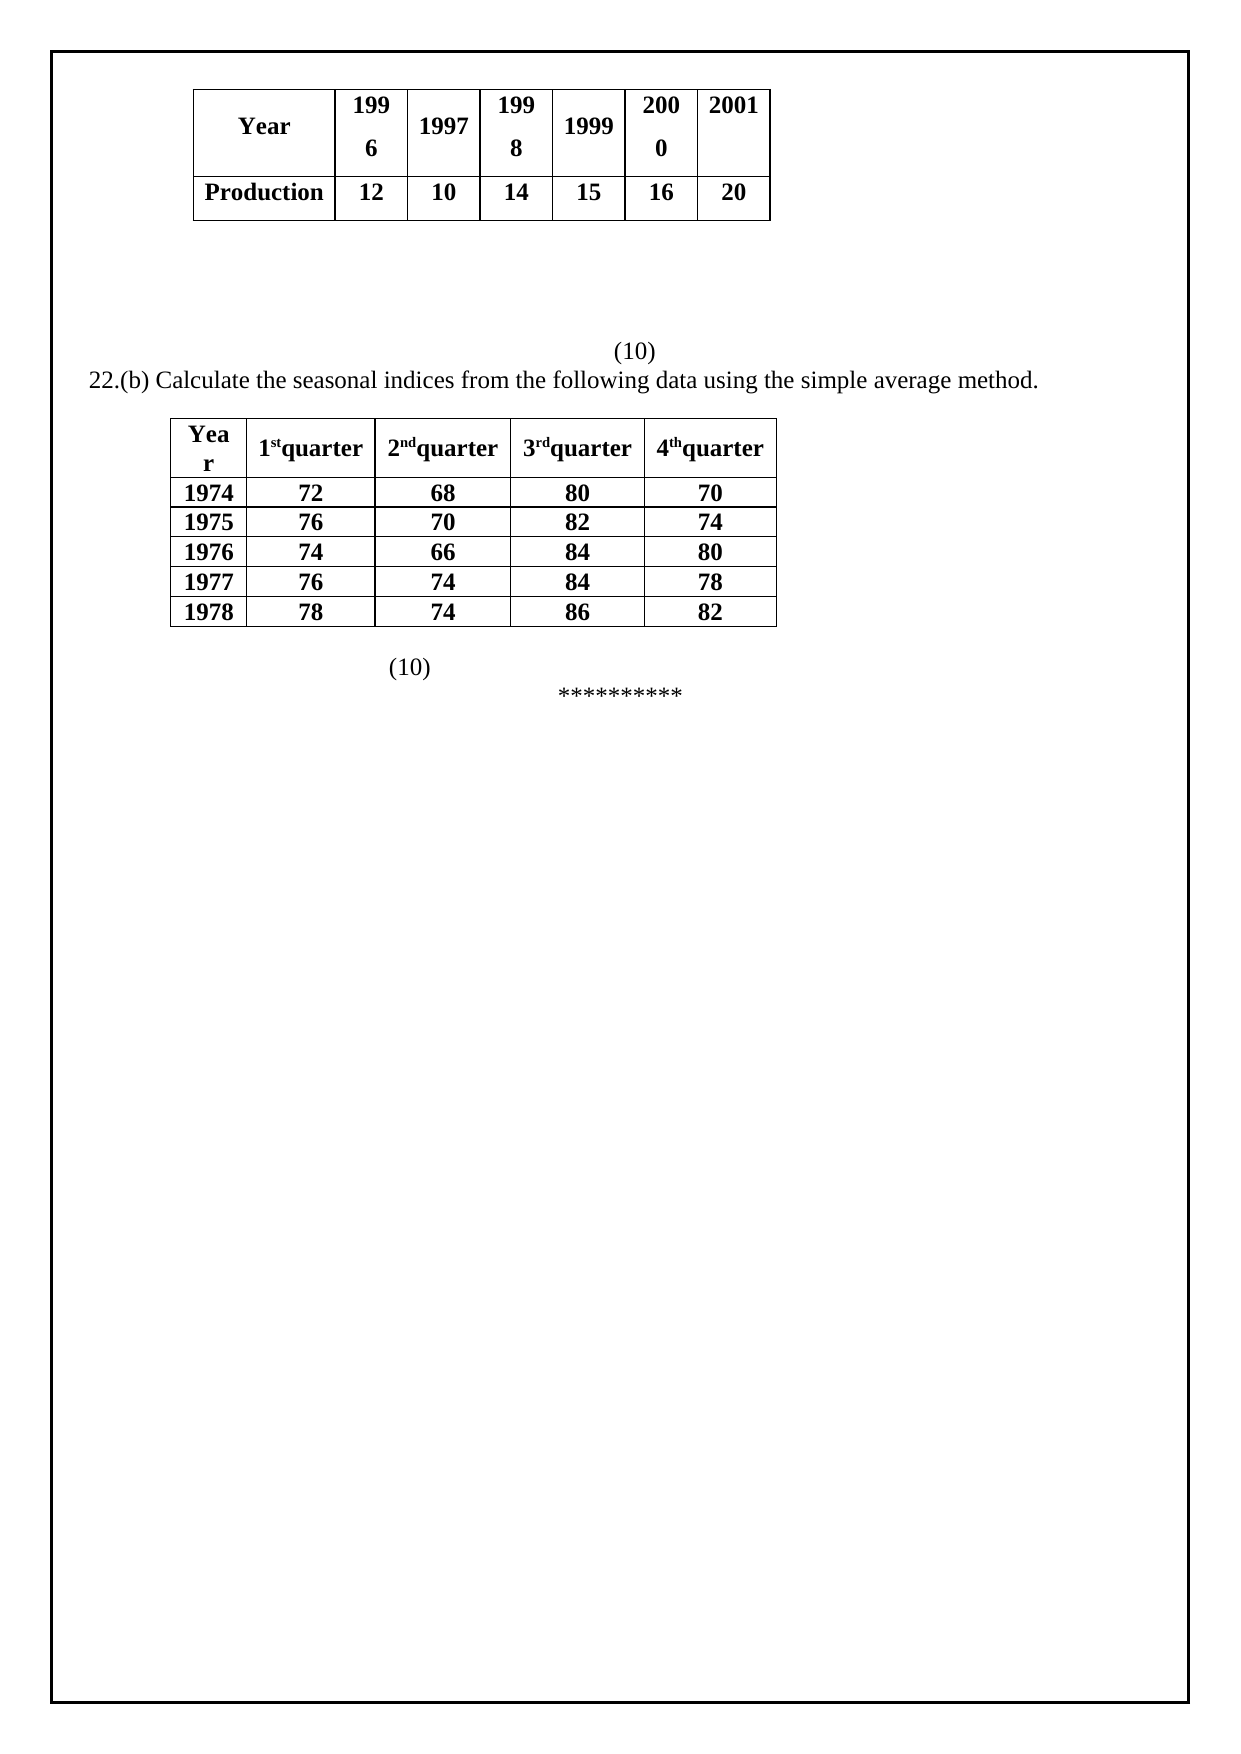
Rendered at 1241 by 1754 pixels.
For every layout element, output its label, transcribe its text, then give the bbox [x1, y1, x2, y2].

table_cell 1974 [171, 478, 246, 506]
table_cell 1975 [171, 508, 246, 536]
table_cell 74 [645, 508, 776, 536]
table_cell 74 [376, 597, 510, 626]
table_cell 76 [247, 567, 374, 596]
table_cell 78 [247, 597, 374, 626]
table_header 3rdquarter [511, 419, 644, 477]
table_cell 70 [645, 478, 776, 506]
table_cell 82 [511, 508, 644, 536]
text (10) [89, 336, 1152, 365]
table_cell 10 [408, 177, 479, 220]
table_cell 84 [511, 567, 644, 596]
table_cell 12 [336, 177, 407, 220]
text 22.(b) Calculate the seasonal indices from the following data using the simple average method. [89, 365, 1152, 393]
table_cell 16 [626, 177, 697, 220]
table_cell 70 [376, 508, 510, 536]
table_header 1997 [408, 90, 479, 176]
table_cell 78 [645, 567, 776, 596]
table_cell 72 [247, 478, 374, 506]
table_cell 20 [698, 177, 769, 220]
table_cell 84 [511, 537, 644, 566]
table_header Year [171, 419, 246, 477]
table_cell 66 [376, 537, 510, 566]
table_header Year [194, 90, 334, 176]
table_header 2001 [698, 90, 769, 176]
table_cell 80 [645, 537, 776, 566]
table_header 2ndquarter [376, 419, 510, 477]
table_cell 82 [645, 597, 776, 626]
table_cell 1977 [171, 567, 246, 596]
table_cell 68 [376, 478, 510, 506]
table_header 1996 [336, 90, 407, 176]
table_header 1999 [553, 90, 624, 176]
text (10) [314, 595, 1152, 681]
table_cell 80 [511, 478, 644, 506]
table_cell 15 [553, 177, 624, 220]
table_cell 86 [511, 597, 644, 626]
table_header 2000 [626, 90, 697, 176]
text ********** [89, 681, 1152, 710]
table_header 1998 [481, 90, 552, 176]
table_cell 74 [247, 537, 374, 566]
table_header 1stquarter [247, 419, 374, 477]
table_cell 74 [376, 567, 510, 596]
table_cell 14 [481, 177, 552, 220]
table_cell 1976 [171, 537, 246, 566]
table_cell 1978 [171, 597, 246, 626]
table_cell 76 [247, 508, 374, 536]
table_cell Production [194, 177, 334, 220]
table_header 4thquarter [645, 419, 776, 477]
